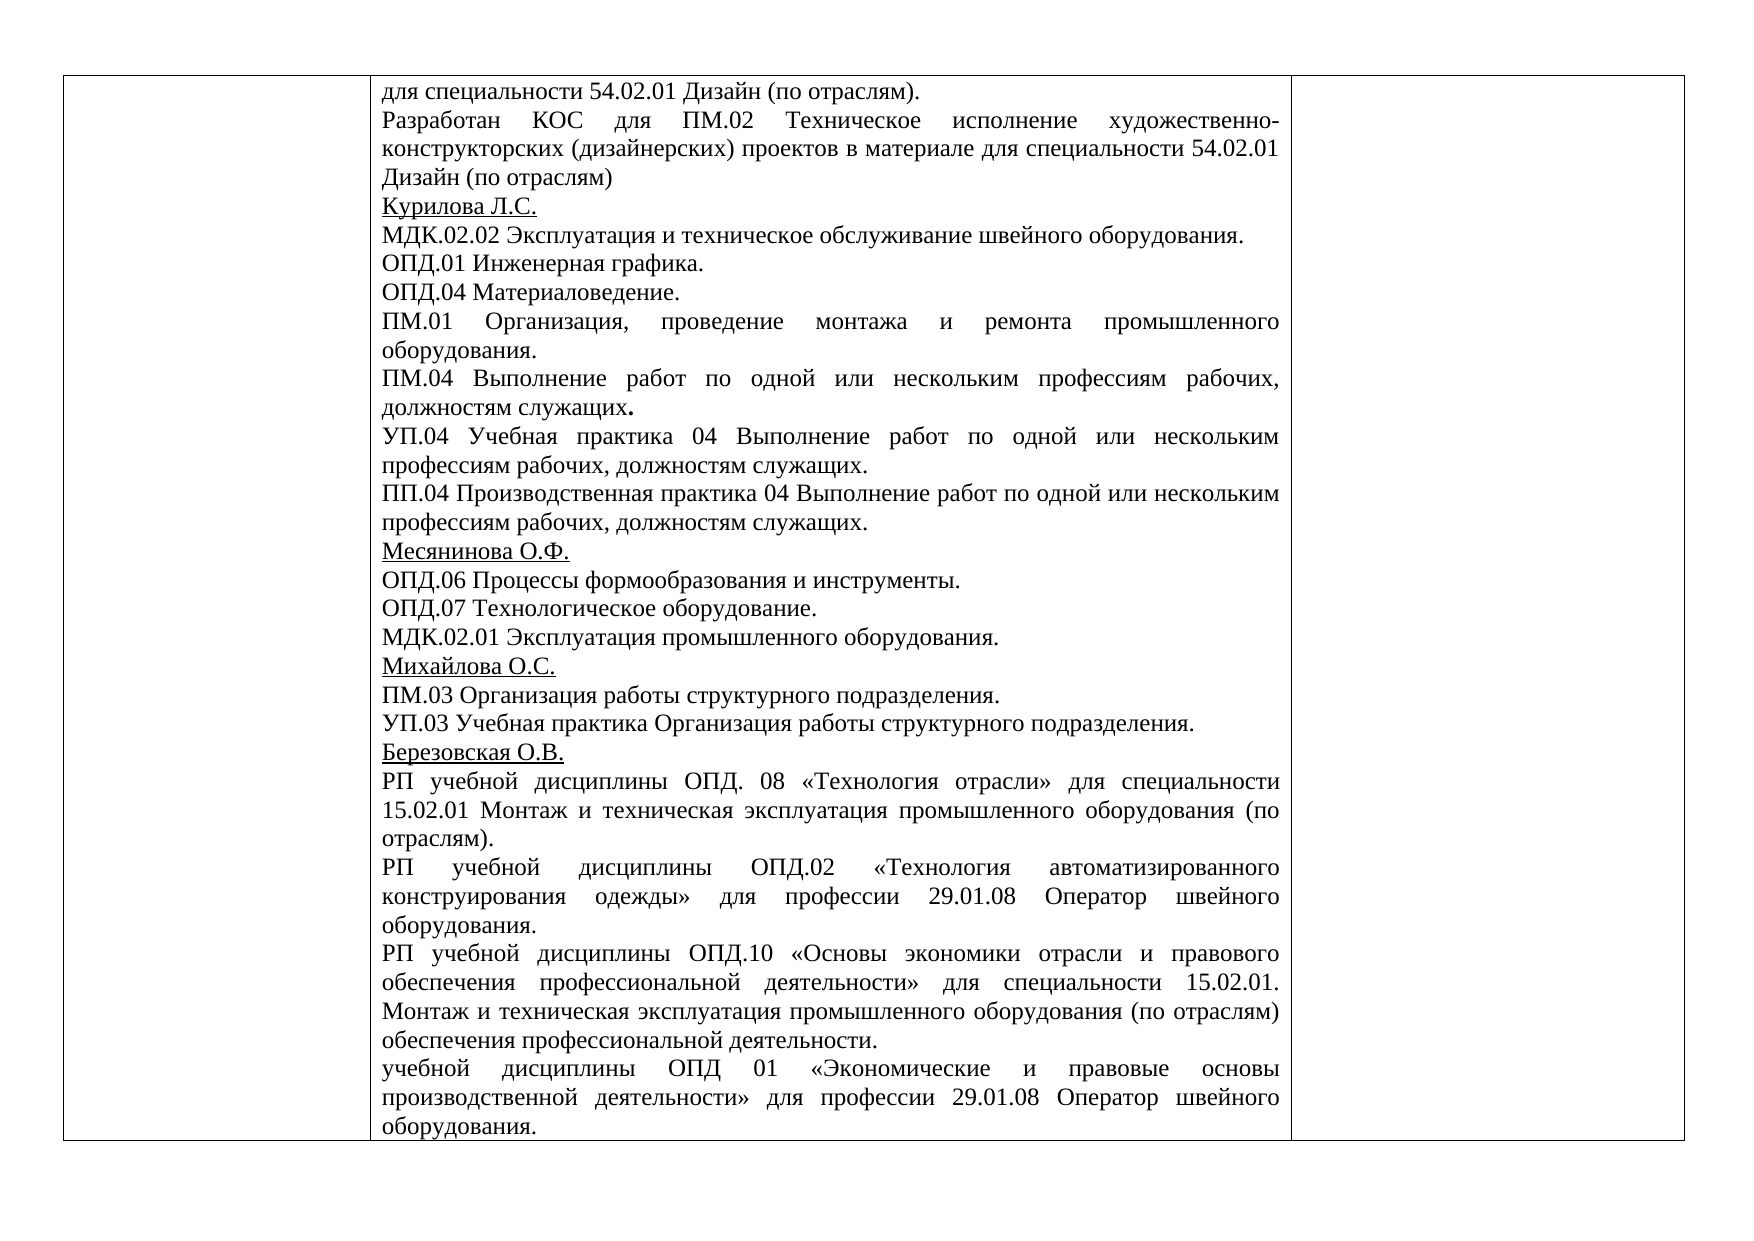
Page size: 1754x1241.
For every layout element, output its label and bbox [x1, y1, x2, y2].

table_cell [64, 76, 370, 1140]
table_cell [371, 76, 1291, 1140]
table_cell [1292, 76, 1684, 1140]
